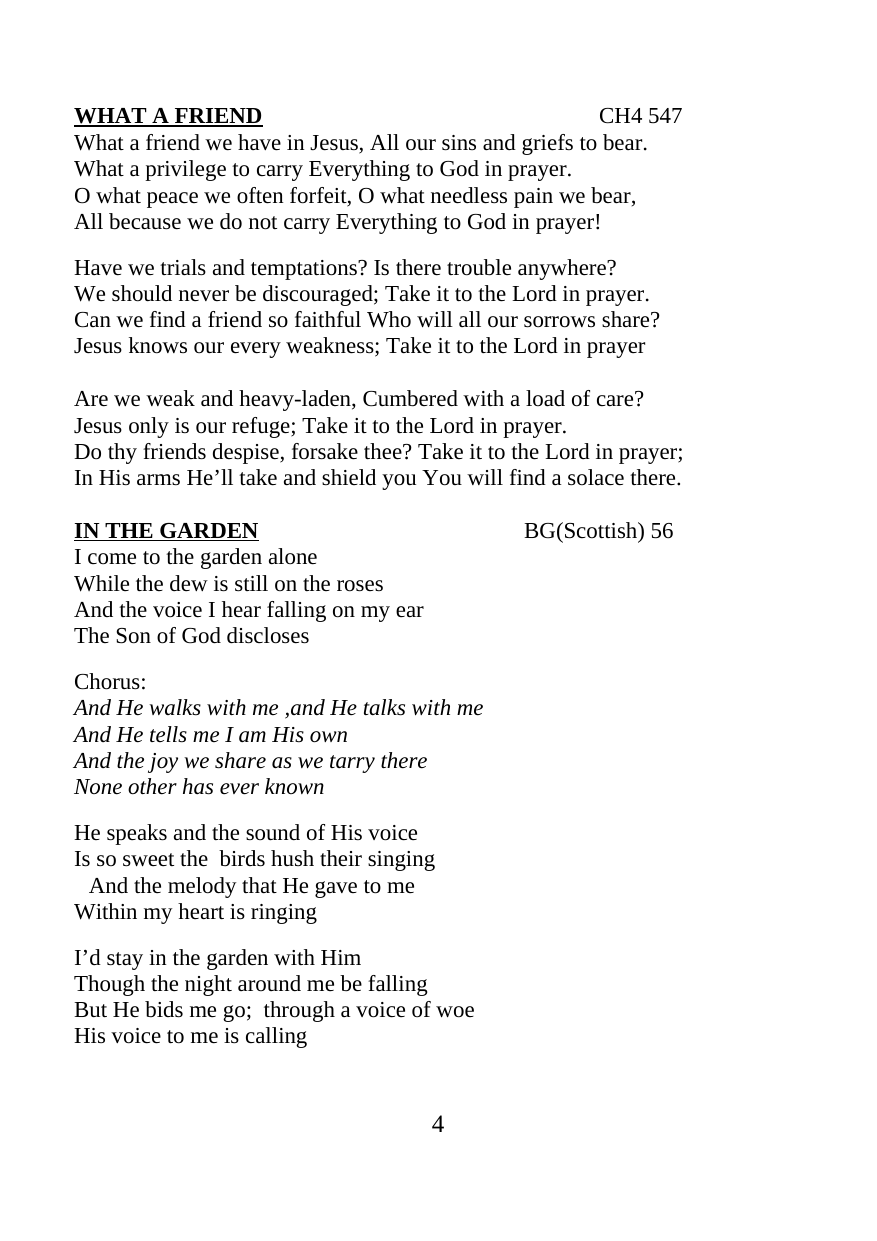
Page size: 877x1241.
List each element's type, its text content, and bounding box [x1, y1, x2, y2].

text Jesus knows our every weakness; Take it to the Lord in prayer [74, 333, 802, 359]
text Within my heart is ringing [74, 898, 802, 924]
text And the voice I hear falling on my ear [74, 596, 802, 622]
text And He walks with me ,and He talks with me [74, 694, 802, 721]
text Is so sweet the birds hush their singing And the melody that He gave to me [74, 845, 802, 898]
text All because we do not carry Everything to God in prayer! [74, 208, 802, 234]
text In His arms He’ll take and shield you You will find a solace there. [74, 464, 802, 491]
text None other has ever known [74, 773, 802, 800]
text Do thy friends despise, forsake thee? Take it to the Lord in prayer; [74, 438, 802, 464]
text WHAT A FRIEND CH4 547 [74, 103, 802, 129]
text But He bids me go; through a voice of woe [74, 996, 802, 1023]
text Are we weak and heavy-laden, Cumbered with a load of care? [74, 385, 802, 412]
text Can we find a friend so faithful Who will all our sorrows share? [74, 306, 802, 333]
text Though the night around me be falling [74, 970, 802, 996]
text While the dew is still on the roses [74, 570, 802, 596]
text His voice to me is calling [74, 1023, 802, 1049]
text What a privilege to carry Everything to God in prayer. [74, 155, 802, 182]
text IN THE GARDEN BG(Scottish) 56 [74, 517, 802, 543]
text We should never be discouraged; Take it to the Lord in prayer. [74, 280, 802, 306]
text I come to the garden alone [74, 543, 802, 570]
text Have we trials and temptations? Is there trouble anywhere? [74, 253, 802, 280]
text And He tells me I am His own [74, 721, 802, 747]
text Jesus only is our refuge; Take it to the Lord in prayer. [74, 412, 802, 438]
text He speaks and the sound of His voice [74, 819, 802, 845]
text And the joy we share as we tarry there [74, 747, 802, 773]
text What a friend we have in Jesus, All our sins and griefs to bear. [74, 129, 802, 155]
text Chorus: [74, 668, 802, 694]
text The Son of God discloses [74, 622, 802, 649]
text I’d stay in the garden with Him [74, 943, 802, 970]
text O what peace we often forfeit, O what needless pain we bear, [74, 182, 802, 208]
